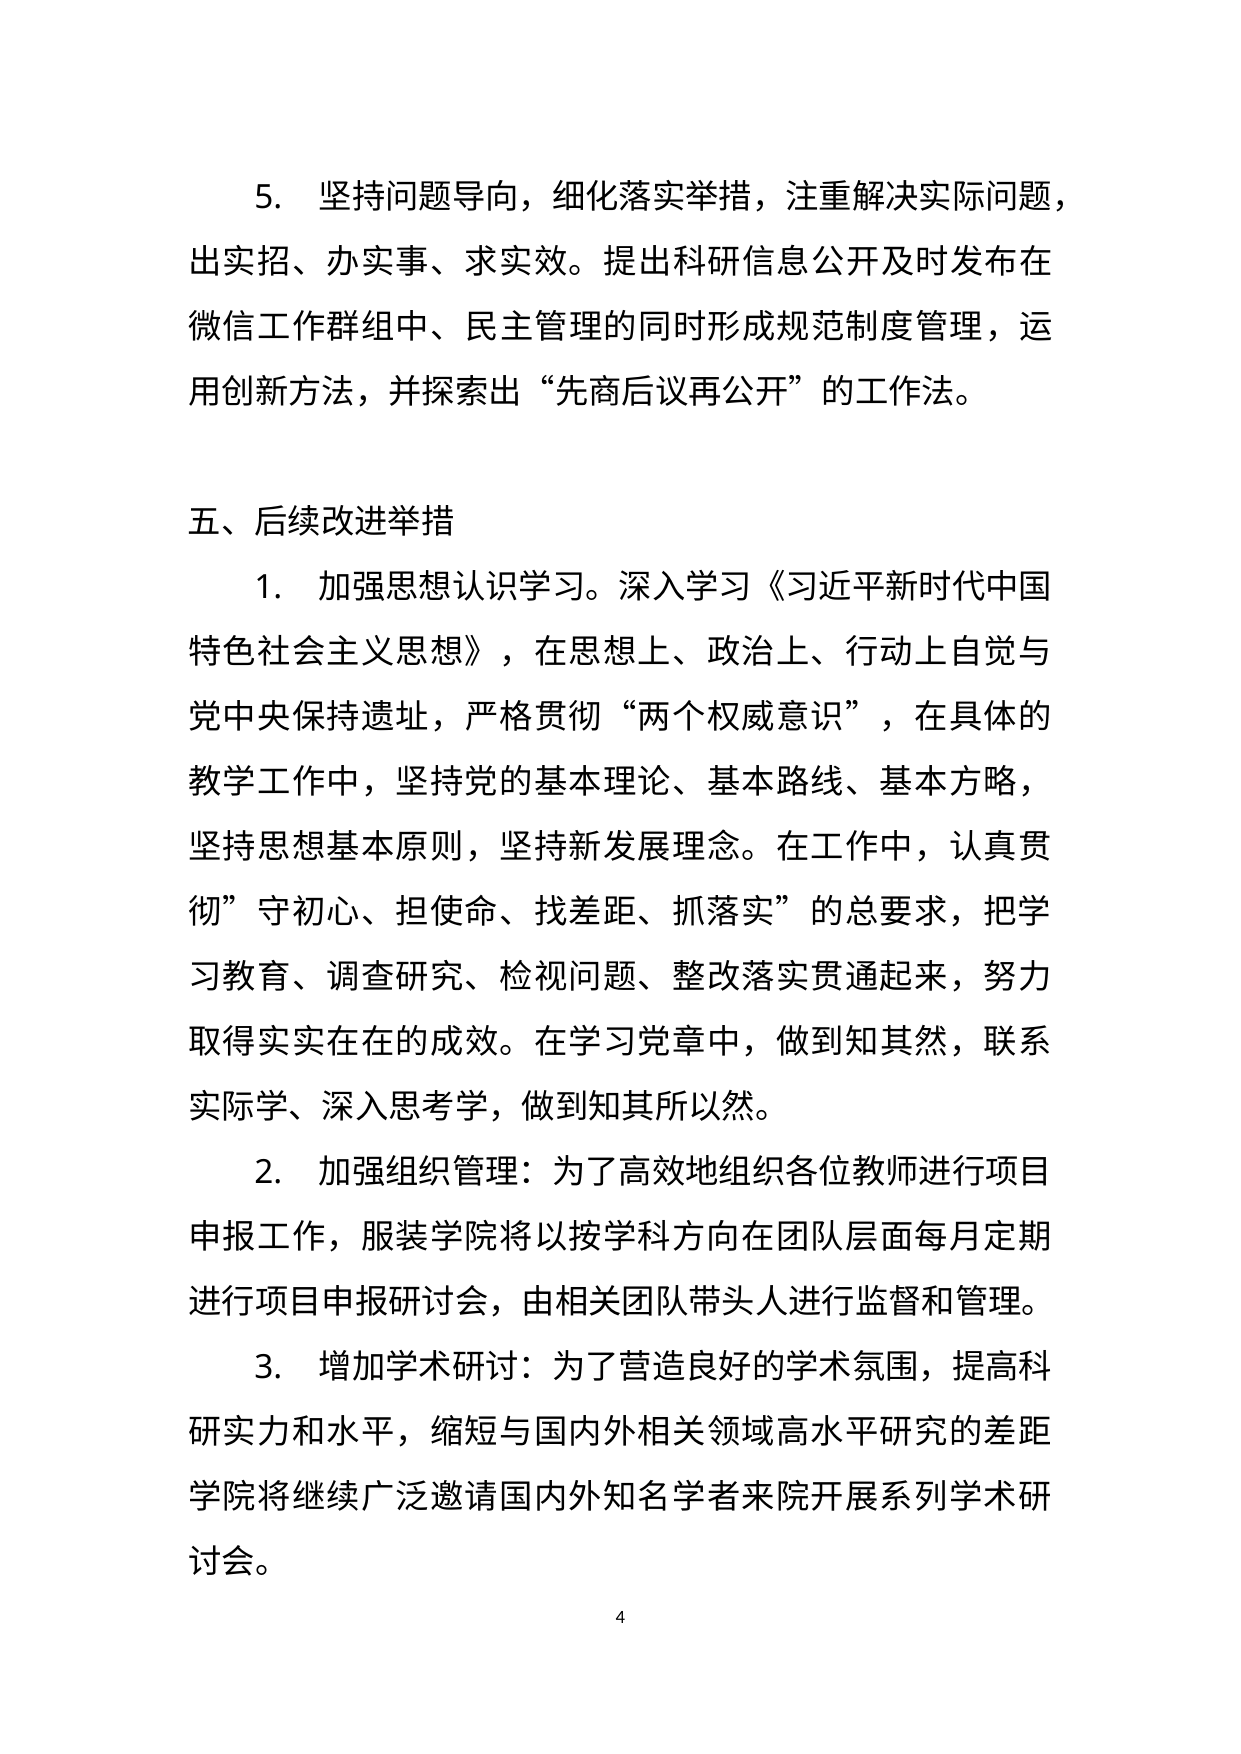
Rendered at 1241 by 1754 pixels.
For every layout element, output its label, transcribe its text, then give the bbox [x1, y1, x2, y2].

list 加强思想认识学习。深入学习《习近平新时代中国特色社会主义思想》，在思想上、政治上、行动上自觉与党中央保持遗址，严格贯彻“两个权威意识”，在具体的教学工作中，坚持党的基本理论、基本路线、基本方略，坚持思想基本原则，坚持新发展理念。在工作中，认真贯彻”守初心、担使命、找差距、抓落实”的总要求，把学习教育、调查研究、检视问题、整改落实贯通起来，努力取得实实在在的成效。在学习党章中，做到知其然，联系实际学、深入思考学，做到知其所以然。 [188, 552, 1053, 1137]
list 后续改进举措 [187, 487, 1053, 552]
list 增加学术研讨：为了营造良好的学术氛围，提高科研实力和水平，缩短与国内外相关领域高水平研究的差距，学院将继续广泛邀请国内外知名学者来院开展系列学术研讨会。 [188, 1332, 1053, 1592]
list 坚持问题导向，细化落实举措，注重解决实际问题，出实招、办实事、求实效。提出科研信息公开及时发布在微信工作群组中、民主管理的同时形成规范制度管理，运用创新方法，并探索出“先商后议再公开”的工作法。 [188, 162, 1053, 422]
list 加强组织管理：为了高效地组织各位教师进行项目申报工作，服装学院将以按学科方向在团队层面每月定期进行项目申报研讨会，由相关团队带头人进行监督和管理。 [188, 1137, 1053, 1332]
